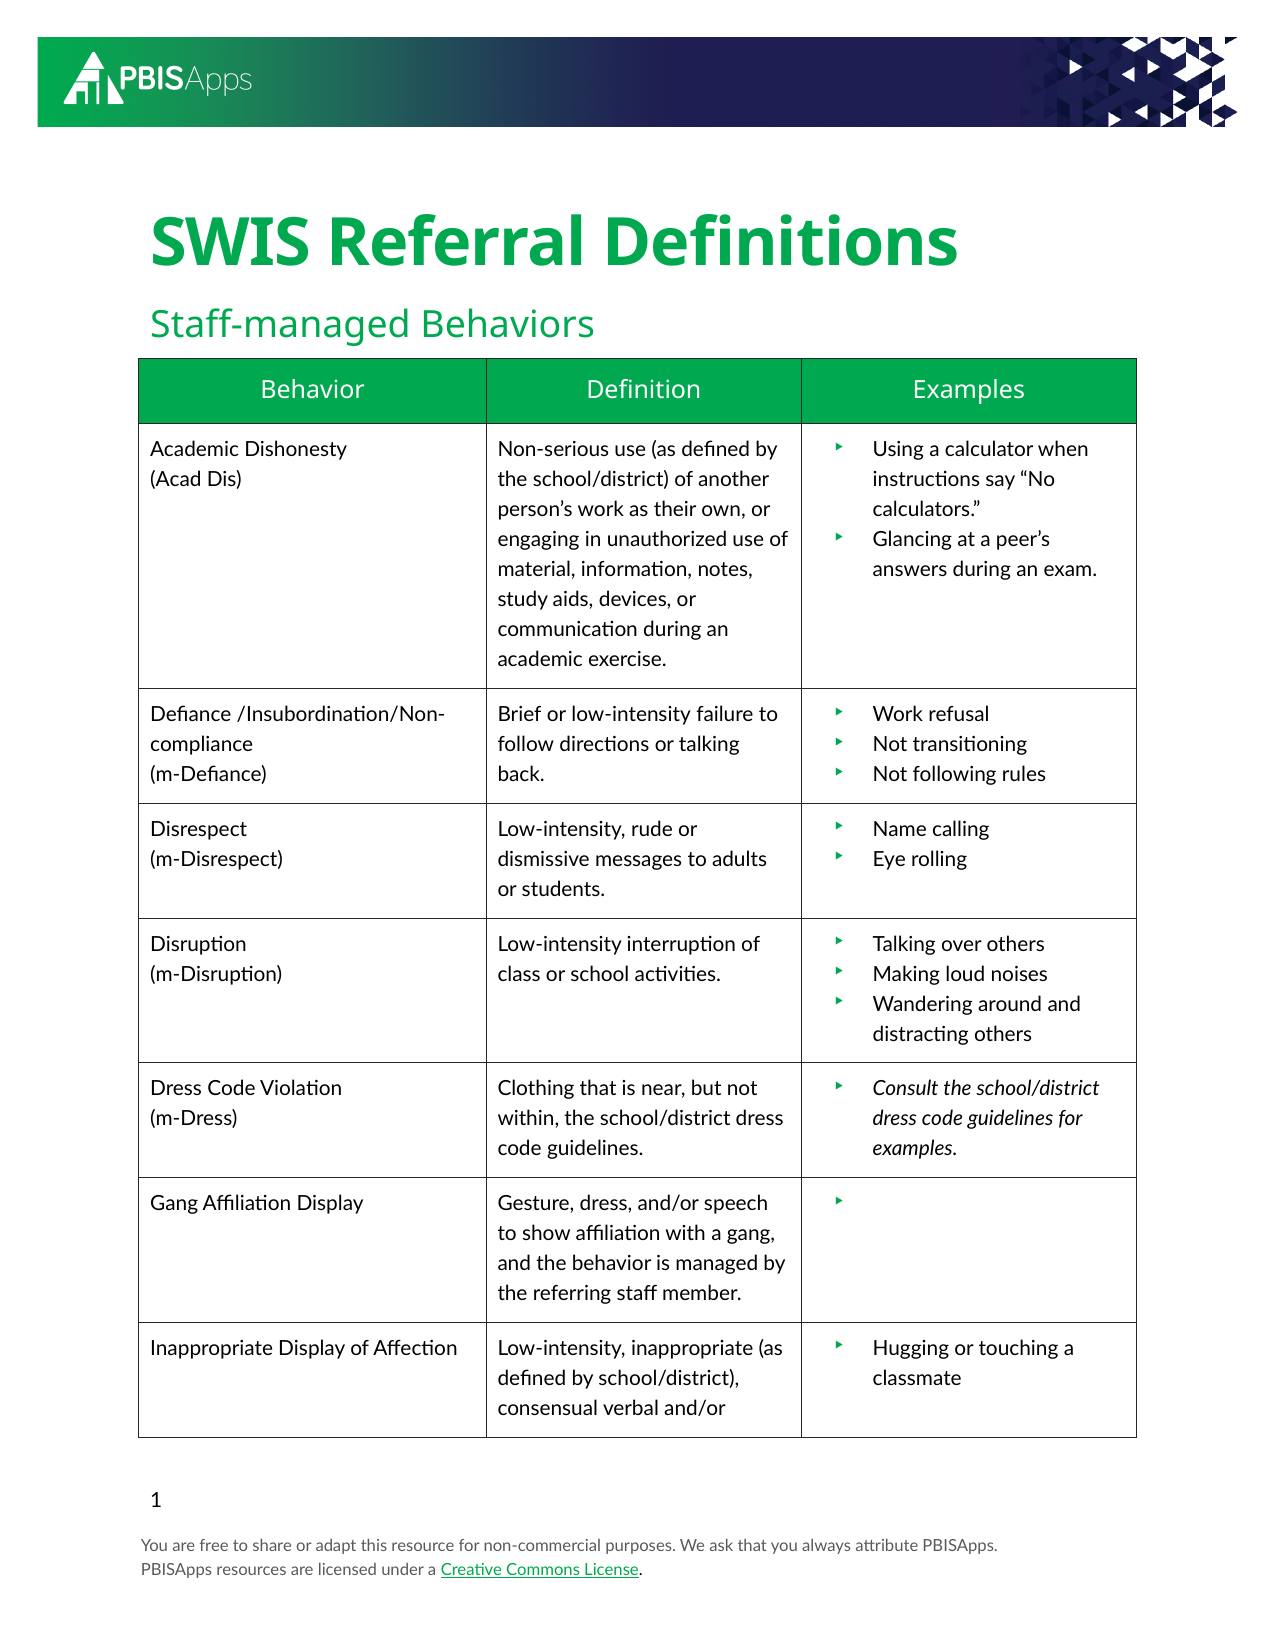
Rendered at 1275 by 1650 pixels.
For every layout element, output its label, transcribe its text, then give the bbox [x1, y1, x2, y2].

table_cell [487, 1323, 801, 1437]
table_cell [802, 1178, 1136, 1322]
picture [37, 37, 1238, 127]
table_cell Consult the school/district dress code guidelines for examples. [802, 1063, 1136, 1177]
table_cell Disrespect (m-Disrespect) [139, 804, 486, 917]
table_cell Gesture, dress, and/or speech to show affiliation with a gang, and the behavior is managed by the referring staff member. [487, 1178, 801, 1322]
table_cell Non-serious use (as defined by the school/district) of another person’s work as their own, or engaging in unauthorized use of material, information, notes, study aids, devices, or communication during an academic exercise. [487, 424, 801, 688]
table_header Examples [802, 359, 1136, 423]
table_header Definition [487, 359, 801, 423]
table_cell Clothing that is near, but not within, the school/district dress code guidelines. [487, 1063, 801, 1177]
table_cell Dress Code Violation (m-Dress) [139, 1063, 486, 1177]
table_cell Gang Affiliation Display [139, 1178, 486, 1322]
table_header Behavior [139, 359, 486, 423]
table_cell Academic Dishonesty (Acad Dis) [139, 424, 486, 688]
table_cell Defiance /Insubordination/Non-compliance (m-Defiance) [139, 689, 486, 803]
table_cell Talking over others Making loud noises Wandering around and distracting others [802, 919, 1136, 1062]
table_cell Disruption (m-Disruption) [139, 919, 486, 1062]
subtitle Staff-managed Behaviors [150, 297, 1125, 348]
title SWIS Referral Definitions [150, 194, 1125, 284]
table_cell Brief or low-intensity failure to follow directions or talking back. [487, 689, 801, 803]
table_cell Name calling Eye rolling [802, 804, 1136, 917]
table_cell Work refusal Not transitioning Not following rules [802, 689, 1136, 803]
table_cell Using a calculator when instructions say “No calculators.” Glancing at a peer’s answers during an exam. [802, 424, 1136, 688]
table_cell Low-intensity interruption of class or school activities. [487, 919, 801, 1062]
table_cell Inappropriate Display of Affection [139, 1323, 486, 1437]
table_cell Hugging or touching a classmate [802, 1323, 1136, 1437]
table_cell Low-intensity, rude or dismissive messages to adults or students. [487, 804, 801, 917]
